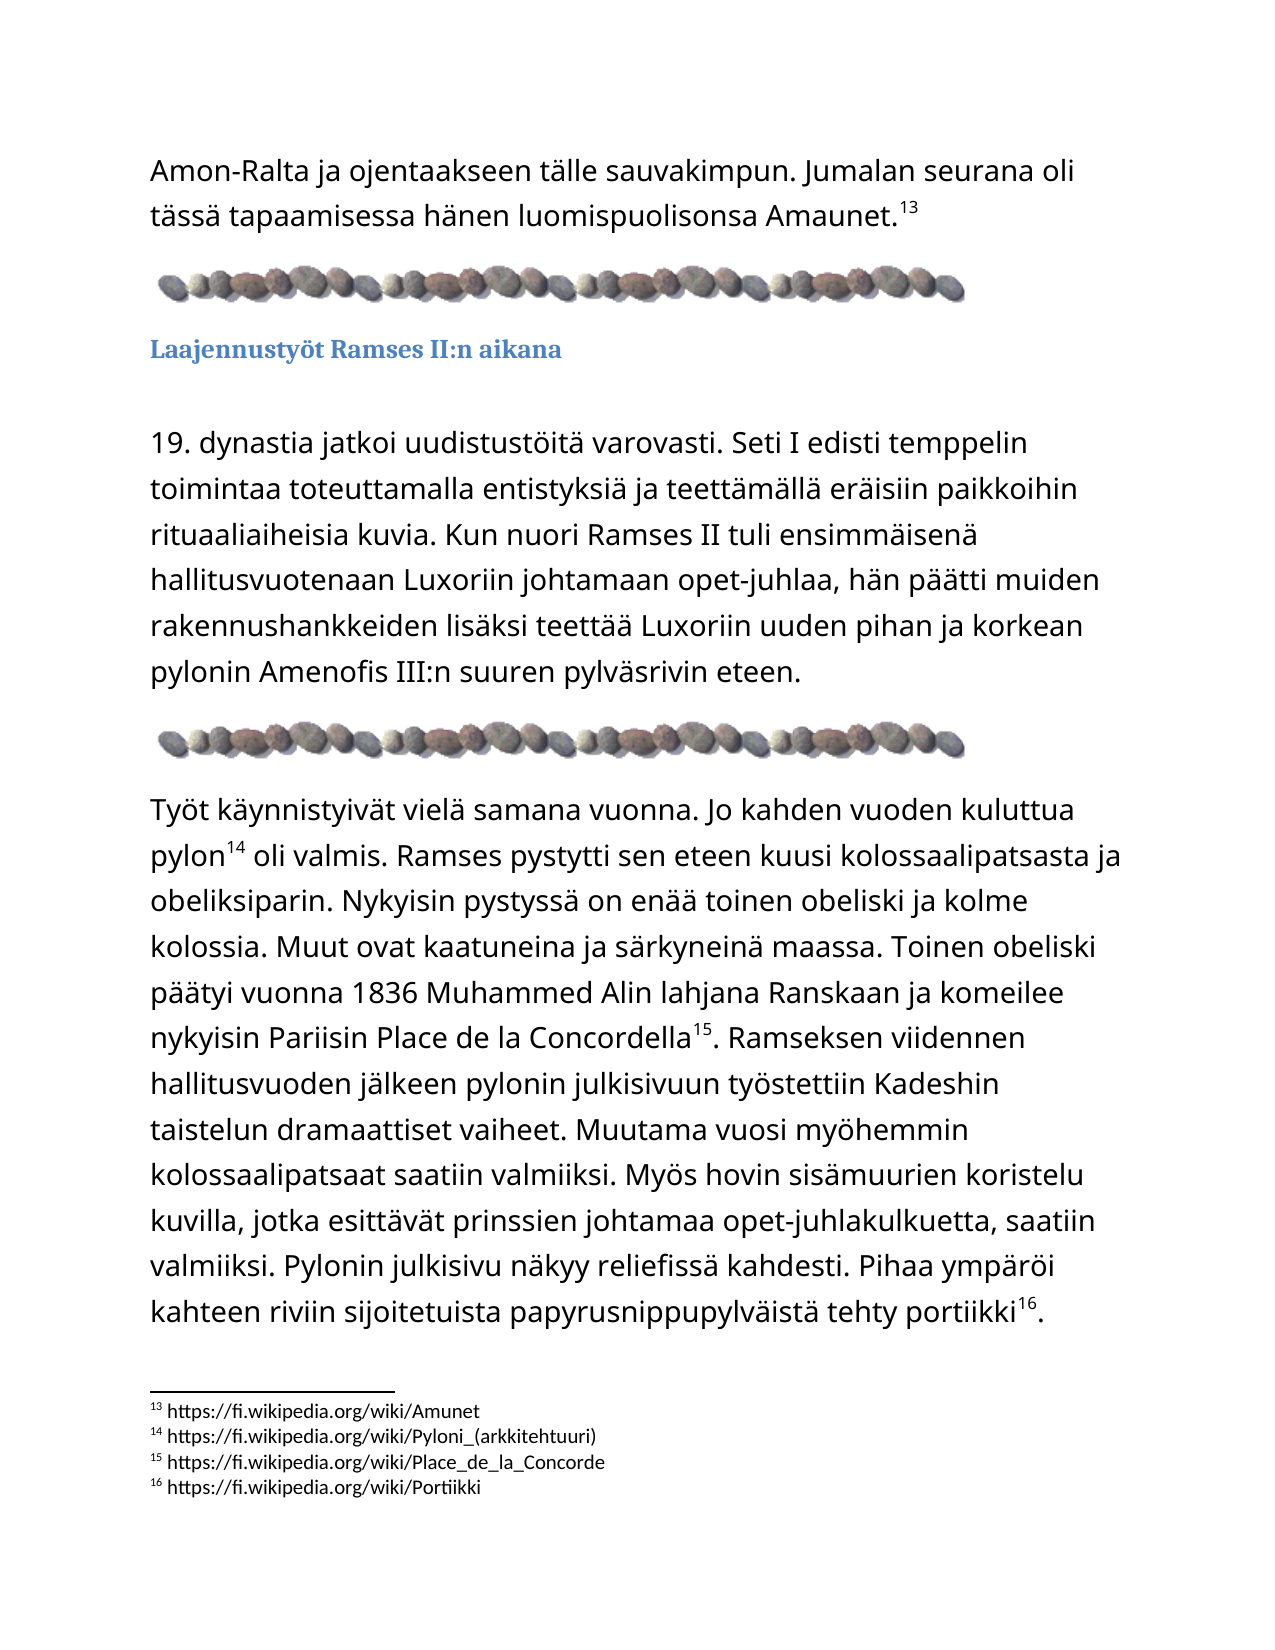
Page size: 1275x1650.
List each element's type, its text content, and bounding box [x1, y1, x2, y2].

picture [150, 717, 976, 765]
subtitle Laajennustyöt Ramses II:n aikana [150, 334, 1125, 365]
picture [150, 262, 976, 309]
text Työt käynnistyivät vielä samana vuonna. Jo kahden vuoden kuluttua pylon oli valmis. Ramses pystytti sen eteen kuusi kolossaalipatsasta ja obeliksiparin. Nykyisin pystyssä on enää toinen obeliski ja kolme kolossia. Muut ovat kaatuneina ja särkyneinä maassa. Toinen obeliski päätyi vuonna 1836 Muhammed Alin lahjana Ranskaan ja komeilee nykyisin Pariisin Place de la Concordella. Ramseksen viidennen hallitusvuoden jälkeen pylonin julkisivuun työstettiin Kadeshin taistelun dramaattiset vaiheet. Muutama vuosi myöhemmin kolossaalipatsaat saatiin valmiiksi. Myös hovin sisämuurien koristelu kuvilla, jotka esittävät prinssien johtamaa opet-juhlakulkuetta, saatiin valmiiksi. Pylonin julkisivu näkyy reliefissä kahdesti. Pihaa ympäröi kahteen riviin sijoitetuista papyrusnippupylväistä tehty portiikki. [150, 789, 1125, 1331]
text 19. dynastia jatkoi uudistustöitä varovasti. Seti I edisti temppelin toimintaa toteuttamalla entistyksiä ja teettämällä eräisiin paikkoihin rituaaliaiheisia kuvia. Kun nuori Ramses II tuli ensimmäisenä hallitusvuotenaan Luxoriin johtamaan opet-juhlaa, hän päätti muiden rakennushankkeiden lisäksi teettää Luxoriin uuden pihan ja korkean pylonin Amenofis III:n suuren pylväsrivin eteen. [150, 423, 1125, 691]
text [150, 150, 1125, 235]
